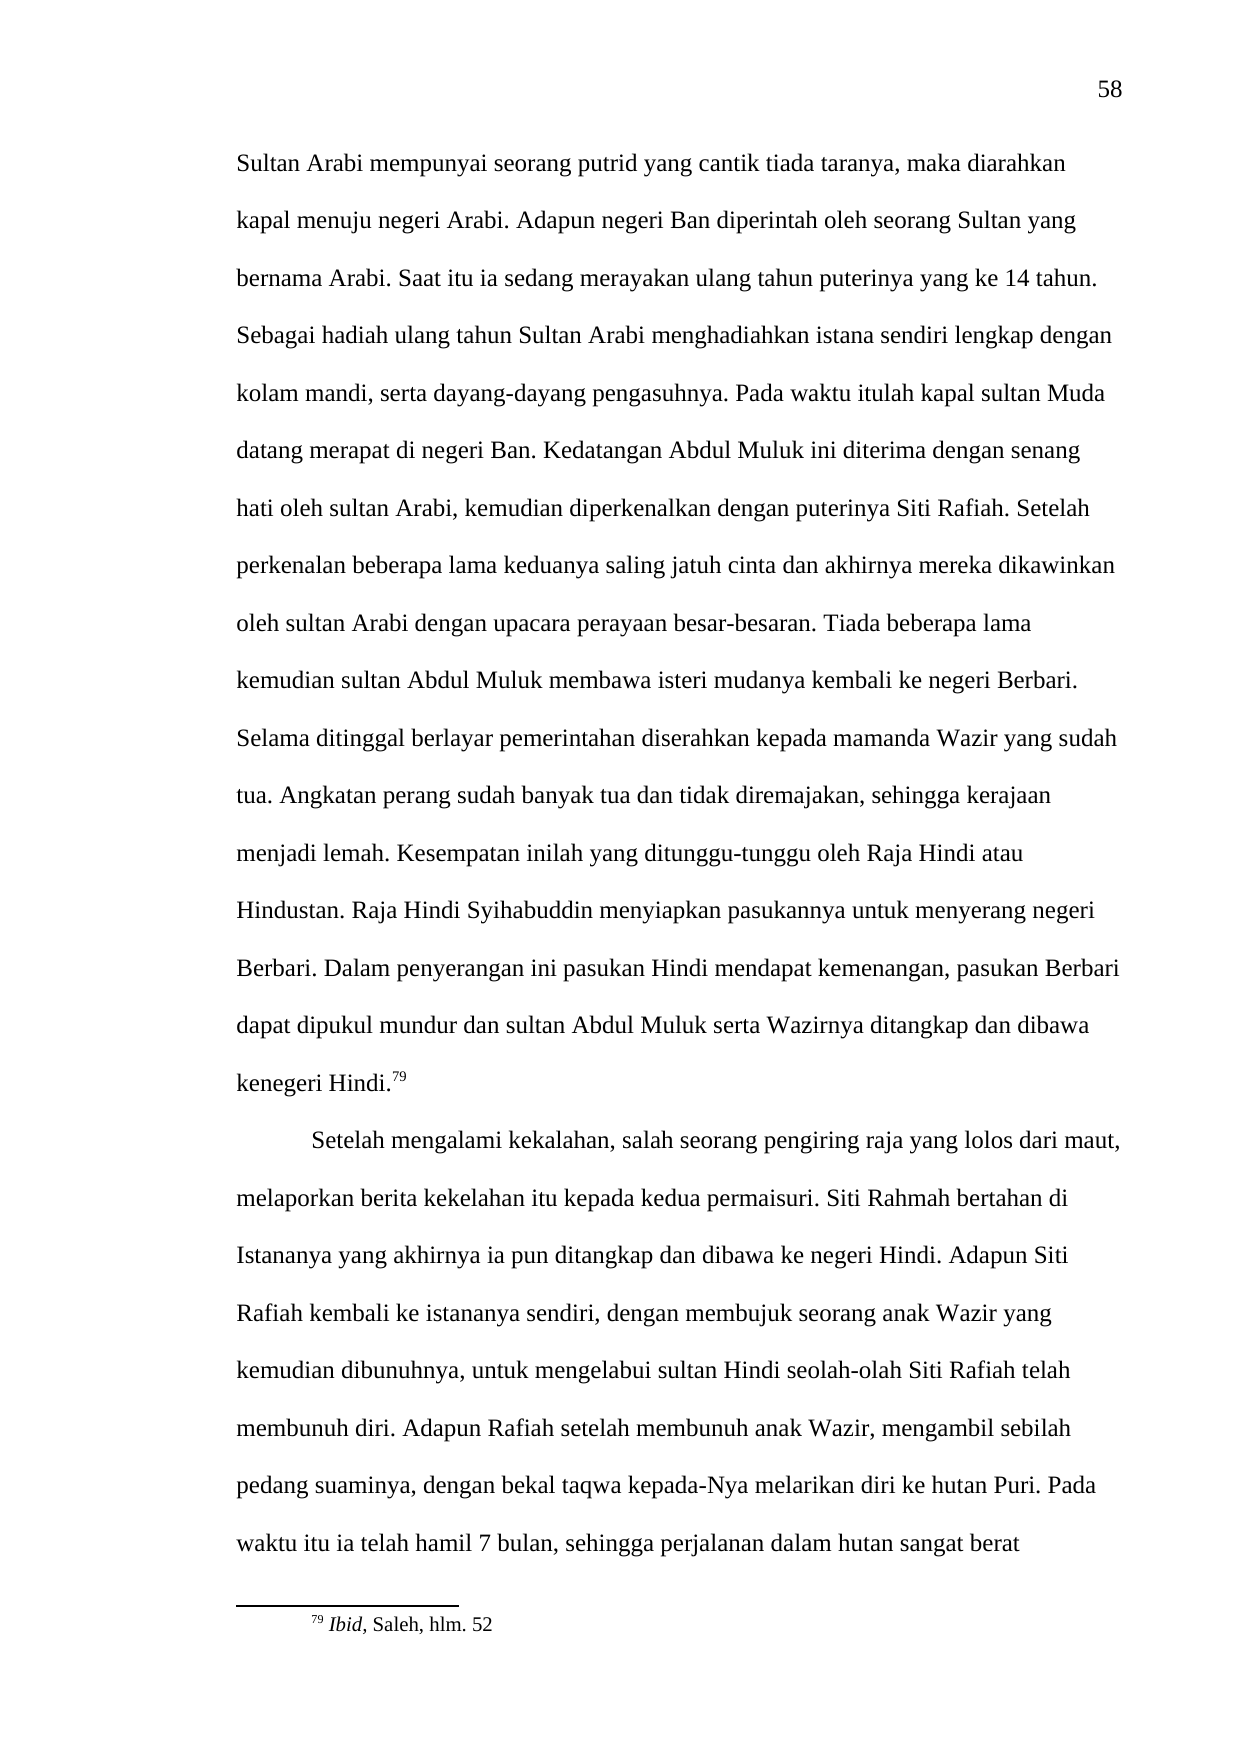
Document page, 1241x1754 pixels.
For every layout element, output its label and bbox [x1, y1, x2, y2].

text [236, 148, 1122, 1096]
text [236, 1125, 1122, 1556]
